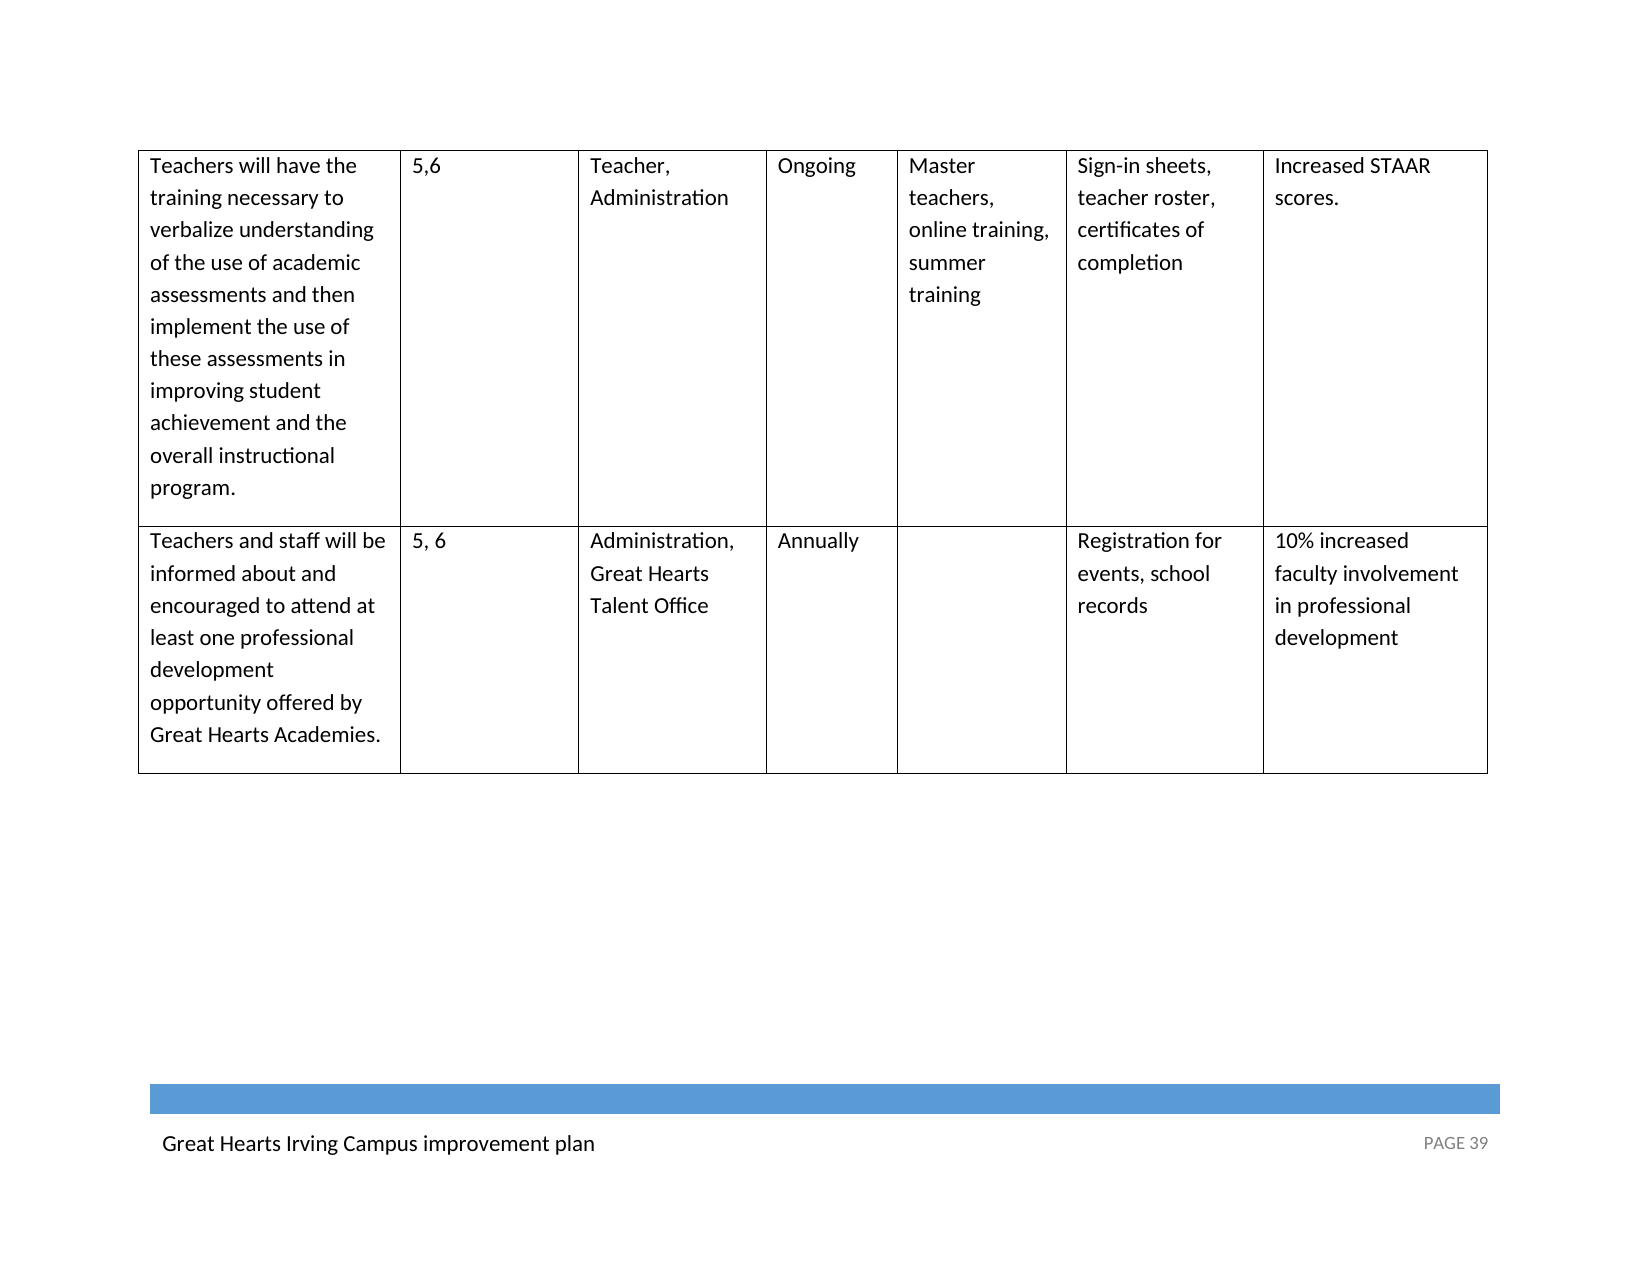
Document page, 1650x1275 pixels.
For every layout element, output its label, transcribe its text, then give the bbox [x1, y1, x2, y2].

table_cell Teachers and staff will be informed about and encouraged to attend at least one professional development opportunity offered by Great Hearts Academies. [139, 527, 400, 772]
table_cell Administration, Great Hearts Talent Office [579, 527, 766, 772]
table_cell 5, 6 [401, 527, 578, 772]
table_cell 5,6 [401, 151, 578, 526]
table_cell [1264, 151, 1487, 526]
table_cell 10% increased faculty involvement in professional development [1264, 527, 1487, 772]
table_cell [579, 151, 766, 526]
table_cell [898, 527, 1066, 772]
table_cell Registration for events, school records [1067, 527, 1263, 772]
table_cell Sign-in sheets, teacher roster, certificates of completion [1067, 151, 1263, 526]
table_cell Master teachers, online training, summer training [898, 151, 1066, 526]
table_cell Teachers will have the training necessary to verbalize understanding of the use of academic assessments and then implement the use of these assessments in improving student achievement and the overall instructional program. [139, 151, 400, 526]
table_cell Ongoing [767, 151, 897, 526]
table_cell Annually [767, 527, 897, 772]
